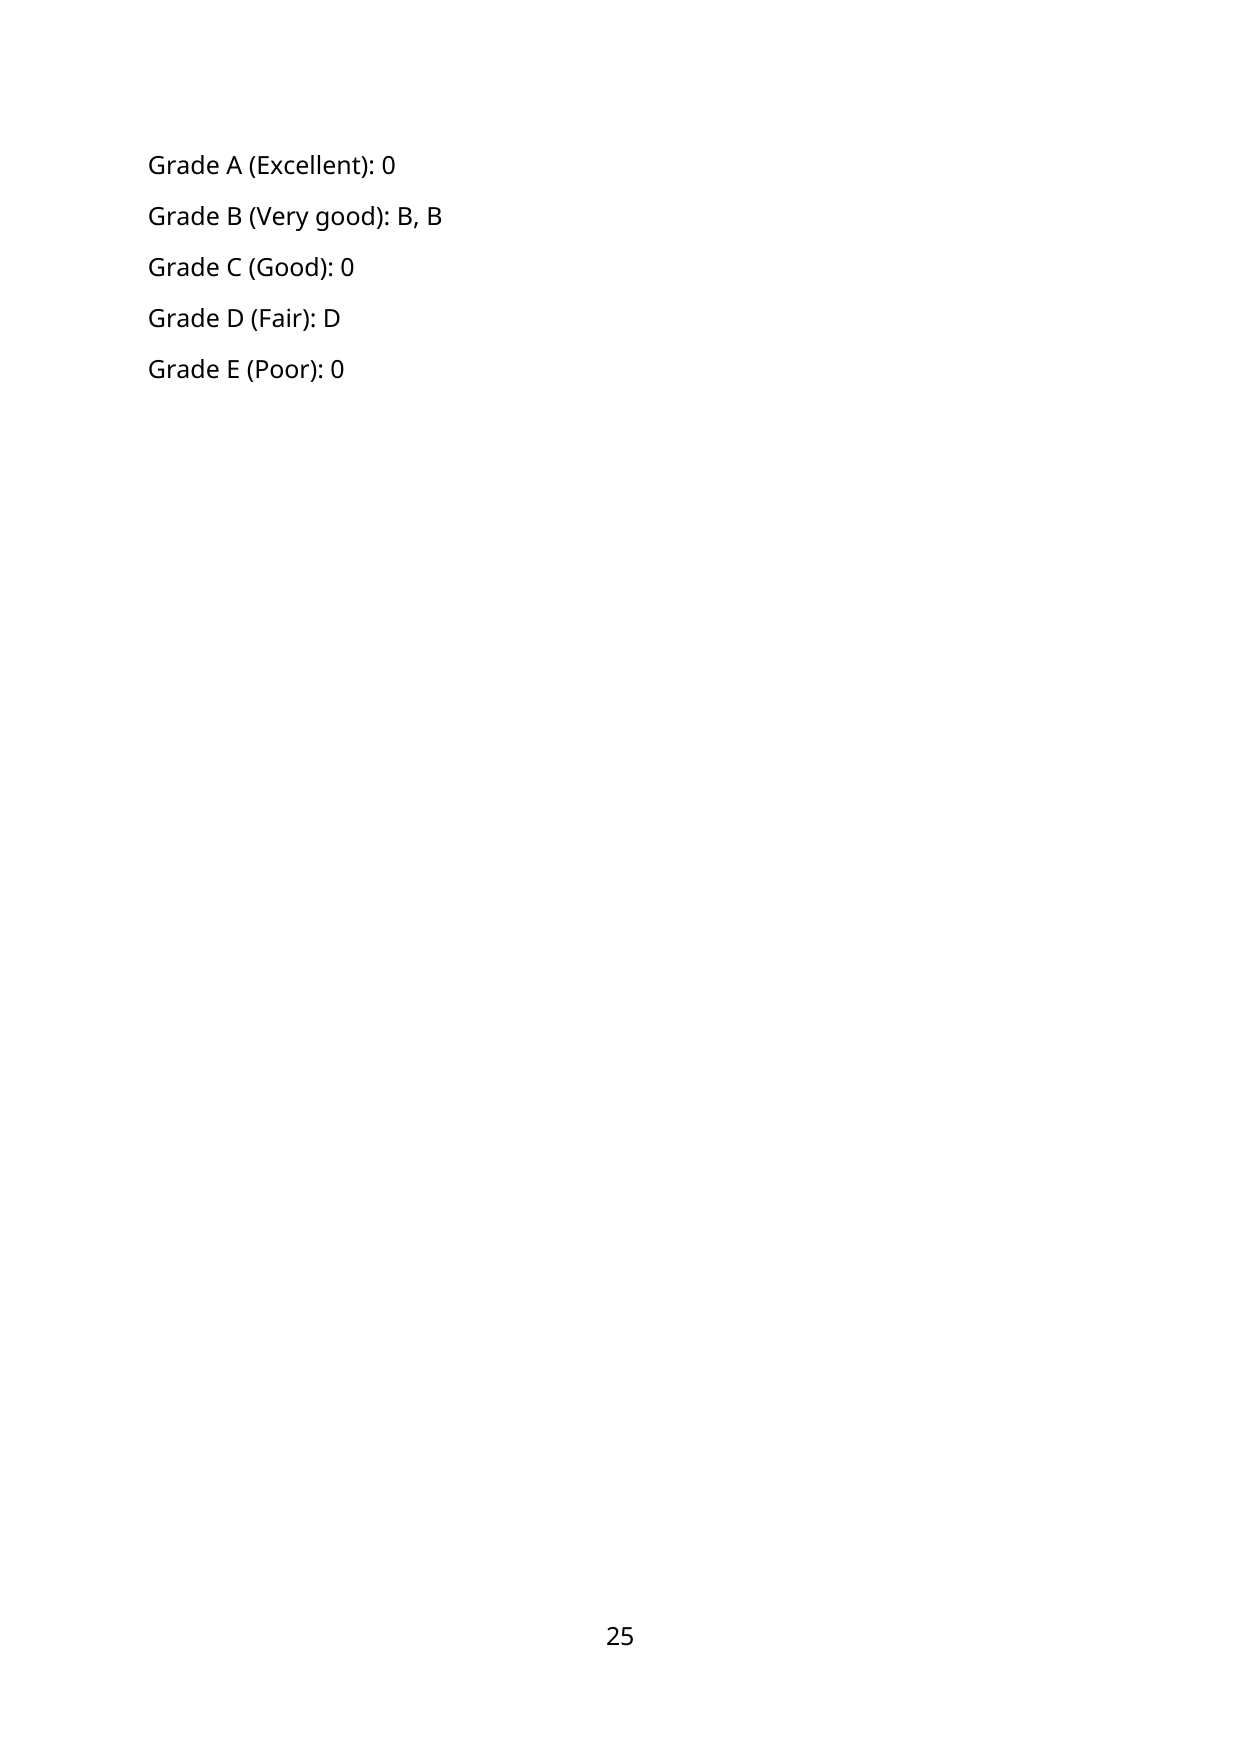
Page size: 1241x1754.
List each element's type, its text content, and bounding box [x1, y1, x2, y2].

text Grade D (Fair): D [148, 301, 1093, 335]
text Grade E (Poor): 0 [148, 352, 1093, 386]
text Grade C (Good): 0 [148, 250, 1093, 284]
text Grade B (Very good): B, B [148, 199, 1093, 233]
text Grade A (Excellent): 0 [148, 148, 1093, 182]
